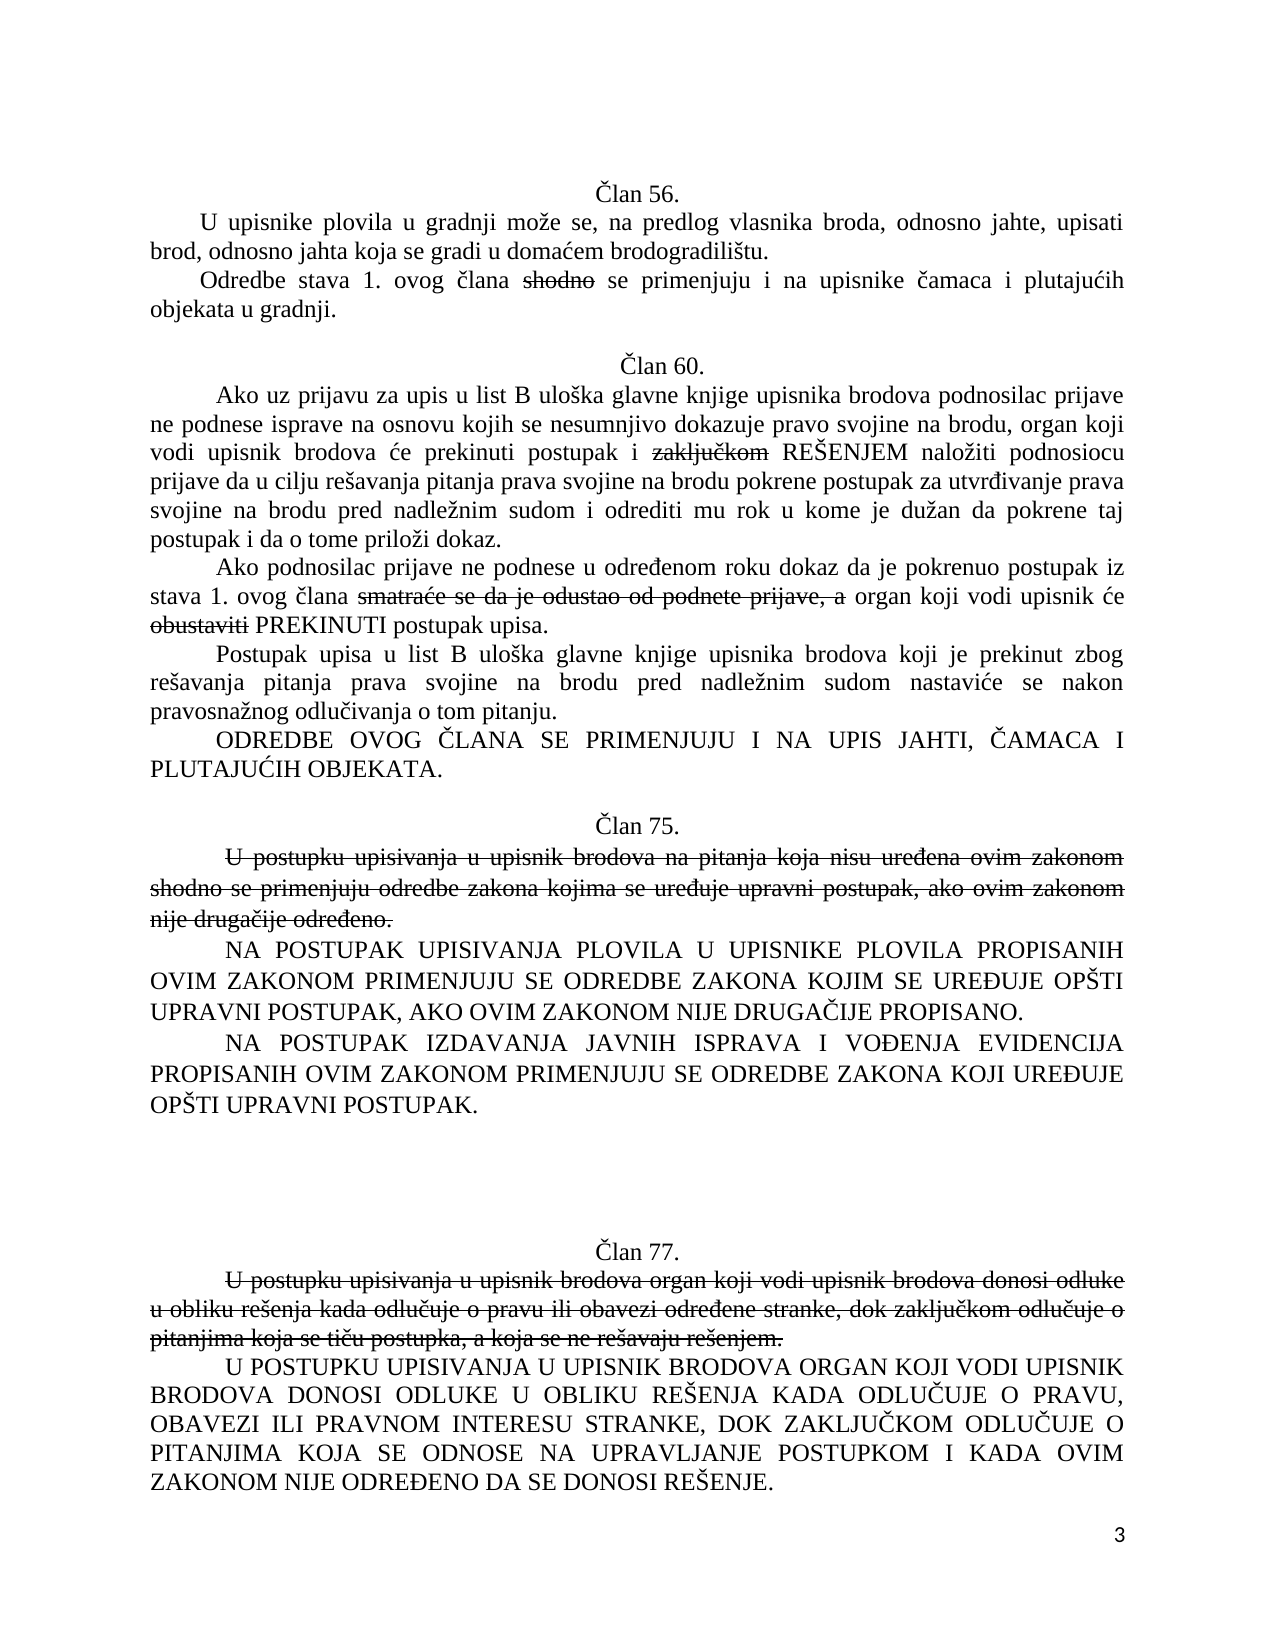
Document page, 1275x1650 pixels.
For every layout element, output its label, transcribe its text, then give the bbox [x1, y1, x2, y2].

text Član 77. [150, 1237, 1125, 1265]
text Postupak upisa u list B uloška glavne knjige upisnika brodova koji je prekinut zbog rešavanja pitanja prava svojine na brodu pred nadležnim sudom nastaviće se nakon pravosnažnog odlučivanja o tom pitanju. [150, 639, 1125, 725]
text Odredbe stava 1. ovog člana shodno se primenjuju i na upisnike čamaca i plutajućih objekata u gradnji. [150, 265, 1125, 322]
text NA POSTUPAK UPISIVANJA PLOVILA U UPISNIKE PLOVILA PROPISANIH OVIM ZAKONOM PRIMENJUJU SE ODREDBE ZAKONA KOJIM SE UREĐUJE OPŠTI UPRAVNI POSTUPAK, AKO OVIM ZAKONOM NIJE DRUGAČIJE PROPISANO. [150, 935, 1125, 1026]
text NA POSTUPAK IZDAVANJA JAVNIH ISPRAVA I VOĐENJA EVIDENCIJA PROPISANIH OVIM ZAKONOM PRIMENJUJU SE ODREDBE ZAKONA KOJI UREĐUJE OPŠTI UPRAVNI POSTUPAK. [150, 1028, 1125, 1119]
text Član 75. [150, 811, 1125, 840]
text U POSTUPKU UPISIVANJA U UPISNIK BRODOVA ORGAN KOJI VODI UPISNIK BRODOVA DONOSI ODLUKE U OBLIKU REŠENJA KADA ODLUČUJE O PRAVU, OBAVEZI ILI PRAVNOM INTERESU STRANKE, DOK ZAKLJUČKOM ODLUČUJE O PITANJIMA KOJA SE ODNOSE NA UPRAVLJANJE POSTUPKOM I KADA OVIM ZAKONOM NIJE ODREĐENO DA SE DONOSI REŠENJE. [150, 1352, 1125, 1495]
text Ako uz prijavu za upis u list B uloška glavne knjige upisnika brodova podnosilac prijave ne podnese isprave na osnovu kojih se nesumnjivo dokazuje pravo svojine na brodu, organ koji vodi upisnik brodova će prekinuti postupak i zaključkom REŠENJEM naložiti podnosiocu prijave da u cilju rešavanja pitanja prava svojine na brodu pokrene postupak za utvrđivanje prava svojine na brodu pred nadležnim sudom i odrediti mu rok u kome je dužan da pokrene taj postupak i da o tome priloži dokaz. [150, 380, 1125, 552]
text U upisnike plovila u gradnji može se, na predlog vlasnika broda, odnosno jahte, upisati brod, odnosno jahta koja se gradi u domaćem brodogradilištu. [150, 207, 1125, 265]
text U postupku upisivanja u upisnik brodova na pitanja koja nisu uređena ovim zakonom shodno se primenjuju odredbe zakona kojima se uređuje upravni postupak, ako ovim zakonom nije drugačije određeno. [150, 890, 1125, 933]
text Član 56. [150, 179, 1125, 207]
text Ako podnosilac prijave ne podnese u određenom roku dokaz da je pokrenuo postupak iz stava 1. ovog člana smatraće se da je odustao od podnete prijave, a organ koji vodi upisnik će obustaviti PREKINUTI postupak upisa. [150, 552, 1125, 639]
text U postupku upisivanja u upisnik brodova organ koji vodi upisnik brodova donosi odluke u obliku rešenja kada odlučuje o pravu ili obavezi određene stranke, dok zaključkom odlučuje o pitanjima koja se tiču postupka, a koja se ne rešavaju rešenjem. [150, 1311, 1125, 1352]
text U postupku upisivanja u upisnik brodova na pitanja koja nisu uređena ovim zakonom shodno se primenjuju odredbe zakona kojima se uređuje upravni postupak, ako ovim zakonom nije drugačije određeno. [150, 842, 1125, 889]
text U postupku upisivanja u upisnik brodova organ koji vodi upisnik brodova donosi odluke u obliku rešenja kada odlučuje o pravu ili obavezi određene stranke, dok zaključkom odlučuje o pitanjima koja se tiču postupka, a koja se ne rešavaju rešenjem. [150, 1265, 1125, 1310]
text ODREDBE OVOG ČLANA SE PRIMENJUJU I NA UPIS JAHTI, ČAMACA I PLUTAJUĆIH OBJEKATA. [150, 725, 1125, 782]
text Član 60. [150, 351, 1125, 380]
